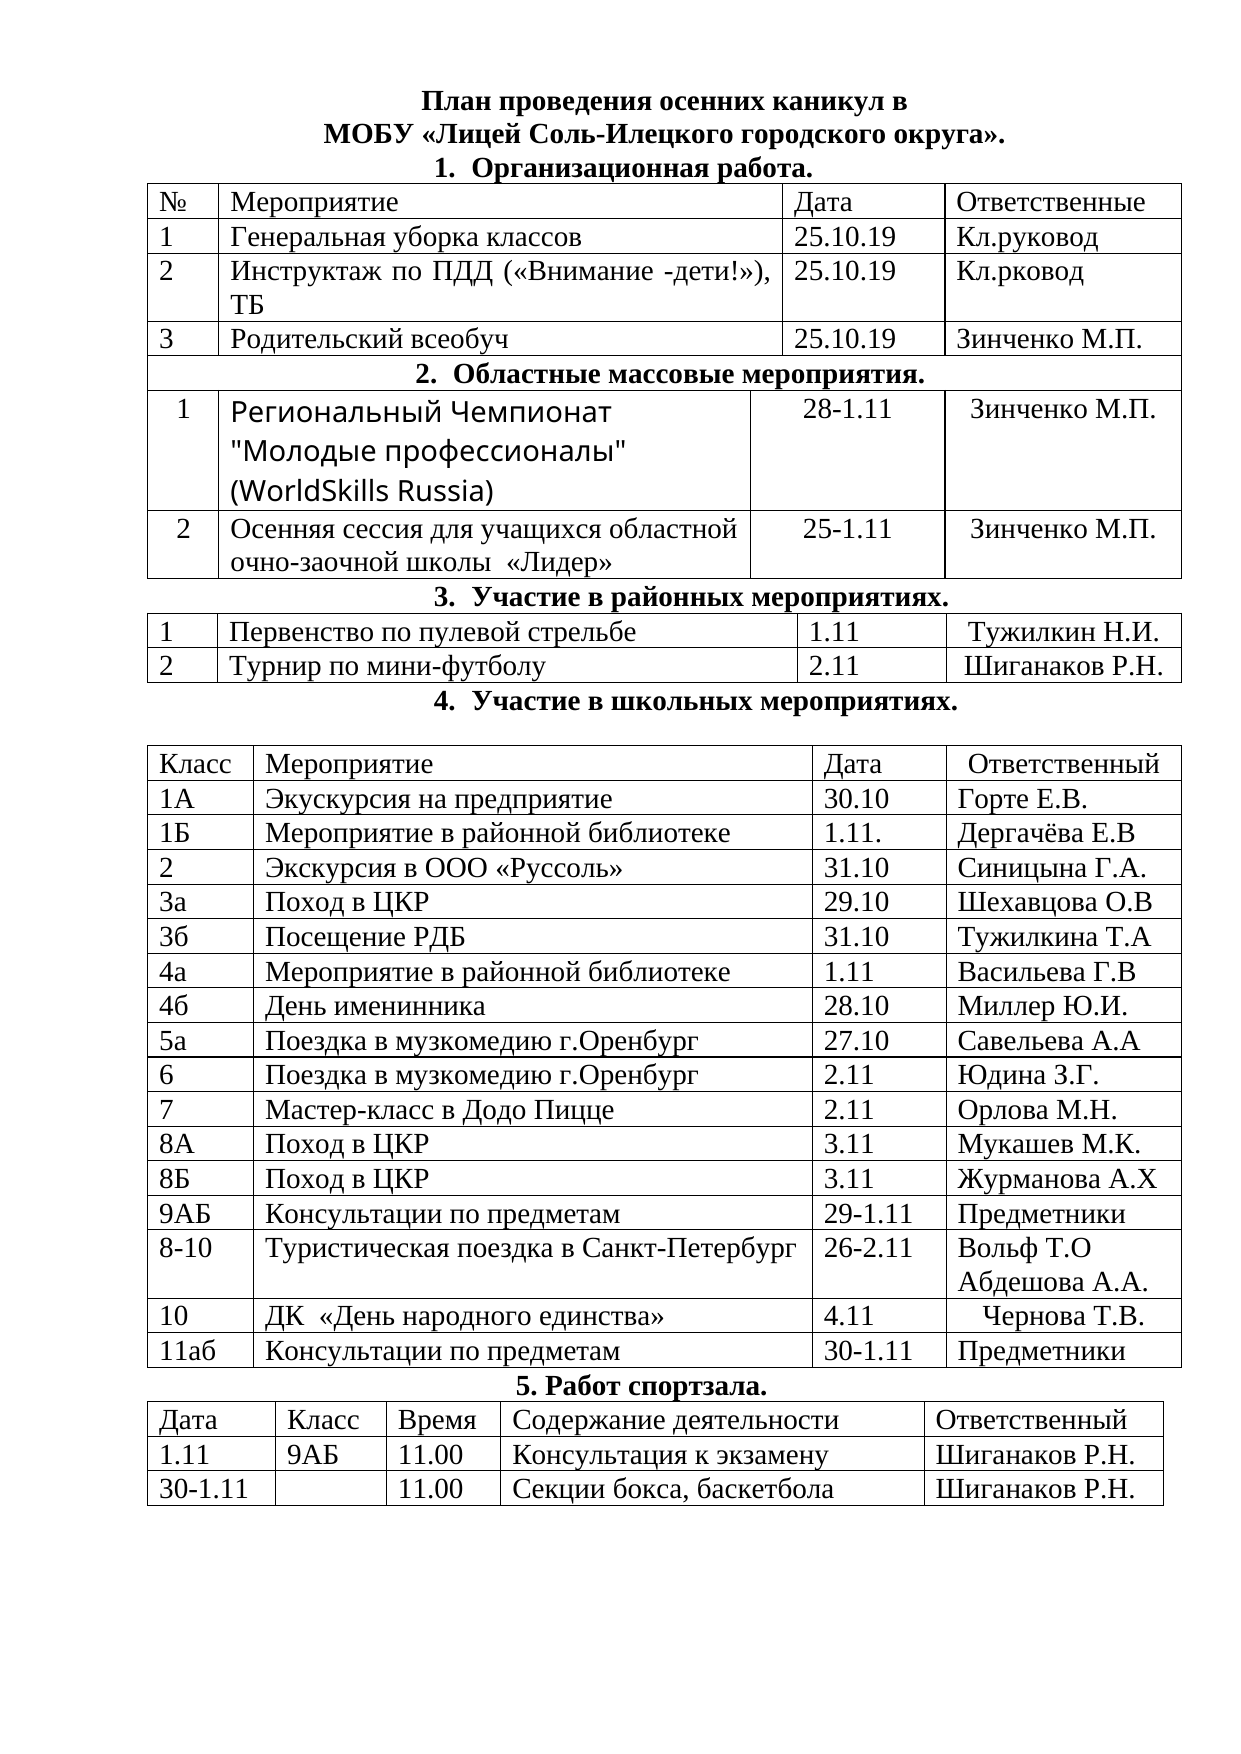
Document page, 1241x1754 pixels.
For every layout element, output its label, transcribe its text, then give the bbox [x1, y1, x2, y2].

list Организационная работа. [433, 150, 1152, 183]
table_header Дата [783, 184, 944, 218]
table_cell Дергачёва Е.В [947, 815, 1181, 849]
table_cell Областные массовые мероприятия. [148, 356, 1181, 390]
table_cell 30.10 [813, 781, 946, 814]
table_header Время [387, 1402, 500, 1436]
table_cell 1 [148, 391, 218, 510]
table_cell Консультации по предметам [254, 1196, 812, 1229]
table_cell Тужилкина Т.А [947, 919, 1181, 953]
table_cell 6 [148, 1058, 253, 1091]
table_cell Шехавцова О.В [947, 885, 1181, 918]
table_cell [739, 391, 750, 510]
table_cell 4а [148, 954, 253, 987]
table_cell 31.10 [813, 850, 946, 883]
table_header Ответственные [946, 184, 1181, 218]
table_cell Консультация к экзамену [501, 1437, 924, 1470]
table_cell Васильева Г.В [947, 954, 1181, 987]
text 5. Работ спортзала. [177, 1368, 1152, 1401]
table_cell 25.10.19 [783, 254, 944, 321]
table_cell 1.11 [813, 954, 946, 987]
table_cell Поход в ЦКР [254, 1127, 812, 1160]
table_header Класс [276, 1402, 386, 1436]
table_cell Туристическая поездка в Санкт-Петербург [254, 1230, 812, 1297]
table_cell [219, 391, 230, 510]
list Участие в школьных мероприятиях. [433, 683, 1152, 716]
table_cell 25.10.19 [783, 322, 944, 355]
table_cell 11.00 [387, 1437, 500, 1470]
table_cell 1Б [148, 815, 253, 849]
table_cell Экскурсия в ООО «Руссоль» [254, 850, 812, 883]
table_cell Поездка в музкомедию г.Оренбург [254, 1058, 812, 1091]
table_header Первенство по пулевой стрельбе [218, 614, 797, 647]
table_cell 9АБ [148, 1196, 253, 1229]
table_cell 4.11 [813, 1299, 946, 1332]
table_header Содержание деятельности [501, 1402, 924, 1436]
table_cell ДК «День народного единства» [254, 1299, 812, 1332]
table_cell Родительский всеобуч [219, 322, 782, 355]
table_cell 9АБ [276, 1437, 386, 1470]
table_header Дата [148, 1402, 275, 1436]
table_cell Савельева А.А [947, 1023, 1181, 1056]
table_cell 1.11 [148, 1437, 275, 1470]
table_cell Турнир по мини-футболу [218, 648, 797, 682]
table_cell 29.10 [813, 885, 946, 918]
table_cell 30-1.11 [813, 1333, 946, 1367]
table_cell 1.11. [813, 815, 946, 849]
table_cell 30-1.11 [148, 1471, 275, 1505]
table_cell 7 [148, 1092, 253, 1126]
table_cell Зинченко М.П. [946, 322, 1181, 355]
table_cell Горте Е.В. [947, 781, 1181, 814]
table_cell Шиганаков Р.Н. [947, 648, 1181, 682]
table_cell Предметники [947, 1333, 1181, 1367]
table_cell 28-1.11 [751, 391, 944, 510]
table_cell Миллер Ю.И. [947, 988, 1181, 1022]
table_cell 3б [148, 919, 253, 953]
table_header Класс [148, 746, 253, 780]
table_cell Осенняя сессия для учащихся областной очно-заочной школы «Лидер» [219, 511, 750, 578]
table_cell Кл.рковод [946, 254, 1181, 321]
table_header Мероприятие [254, 746, 812, 780]
table_cell Чернова Т.В. [947, 1299, 1181, 1332]
table_cell 29-1.11 [813, 1196, 946, 1229]
table_cell День именинника [254, 988, 812, 1022]
table_cell Мастер-класс в Додо Пицце [254, 1092, 812, 1126]
table_cell Инструктаж по ПДД («Внимание -дети!»), ТБ [219, 254, 782, 321]
text План проведения осенних каникул в [177, 83, 1152, 116]
table_cell Орлова М.Н. [947, 1092, 1181, 1126]
table_cell Шиганаков Р.Н. [925, 1471, 1163, 1505]
table_cell 25.10.19 [783, 219, 944, 252]
table_cell 2.11 [798, 648, 946, 682]
table_cell 26-2.11 [813, 1230, 946, 1297]
table_cell Мукашев М.К. [947, 1127, 1181, 1160]
table_cell Мероприятие в районной библиотеке [254, 954, 812, 987]
table_cell Предметники [947, 1196, 1181, 1229]
table_cell Экускурсия на предприятие [254, 781, 812, 814]
table_header 1.11 [798, 614, 946, 647]
table_cell 3.11 [813, 1161, 946, 1195]
table_cell 2 [148, 648, 217, 682]
table_cell 8-10 [148, 1230, 253, 1297]
table_cell Поездка в музкомедию г.Оренбург [254, 1023, 812, 1056]
table_cell Поход в ЦКР [254, 1161, 812, 1195]
table_header 1 [148, 614, 217, 647]
table_cell Секции бокса, баскетбола [501, 1471, 924, 1505]
table_cell 3 [148, 322, 218, 355]
table_cell 2 [148, 511, 218, 578]
table_cell 25-1.11 [751, 511, 944, 578]
table_cell Кл.руковод [946, 219, 1181, 252]
table_cell Вольф Т.О Абдешова А.А. [947, 1230, 1181, 1297]
table_cell 2.11 [813, 1092, 946, 1126]
table_cell Консультации по предметам [254, 1333, 812, 1367]
table_cell Журманова А.Х [947, 1161, 1181, 1195]
table_cell 1 [148, 219, 218, 252]
table_cell Посещение РДБ [254, 919, 812, 953]
table_cell Шиганаков Р.Н. [925, 1437, 1163, 1470]
table_cell 4б [148, 988, 253, 1022]
table_cell Зинченко М.П. [946, 511, 1181, 578]
table_header Ответственный [947, 746, 1181, 780]
table_header Тужилкин Н.И. [947, 614, 1181, 647]
table_cell 2 [148, 850, 253, 883]
table_cell Генеральная уборка классов [219, 219, 782, 252]
table_cell 8А [148, 1127, 253, 1160]
table_cell 31.10 [813, 919, 946, 953]
table_cell 2 [148, 254, 218, 321]
table_cell 3.11 [813, 1127, 946, 1160]
text МОБУ «Лицей Соль-Илецкого городского округа». [177, 116, 1152, 150]
table_cell 5а [148, 1023, 253, 1056]
table_header № [148, 184, 218, 218]
table_cell 28.10 [813, 988, 946, 1022]
table_cell 1А [148, 781, 253, 814]
table_cell [276, 1471, 386, 1505]
table_cell 2.11 [813, 1058, 946, 1091]
table_header Ответственный [925, 1402, 1163, 1436]
table_cell 10 [148, 1299, 253, 1332]
table_cell Мероприятие в районной библиотеке [254, 815, 812, 849]
table_cell 3а [148, 885, 253, 918]
table_cell 27.10 [813, 1023, 946, 1056]
table_cell Синицына Г.А. [947, 850, 1181, 883]
table_cell Зинченко М.П. [946, 391, 1181, 510]
table_header Дата [813, 746, 946, 780]
table_header Мероприятие [219, 184, 782, 218]
table_cell Поход в ЦКР [254, 885, 812, 918]
list Участие в районных мероприятиях. [433, 579, 1152, 613]
table_cell Юдина З.Г. [947, 1058, 1181, 1091]
table_cell 8Б [148, 1161, 253, 1195]
table_cell 11.00 [387, 1471, 500, 1505]
table_cell 11аб [148, 1333, 253, 1367]
